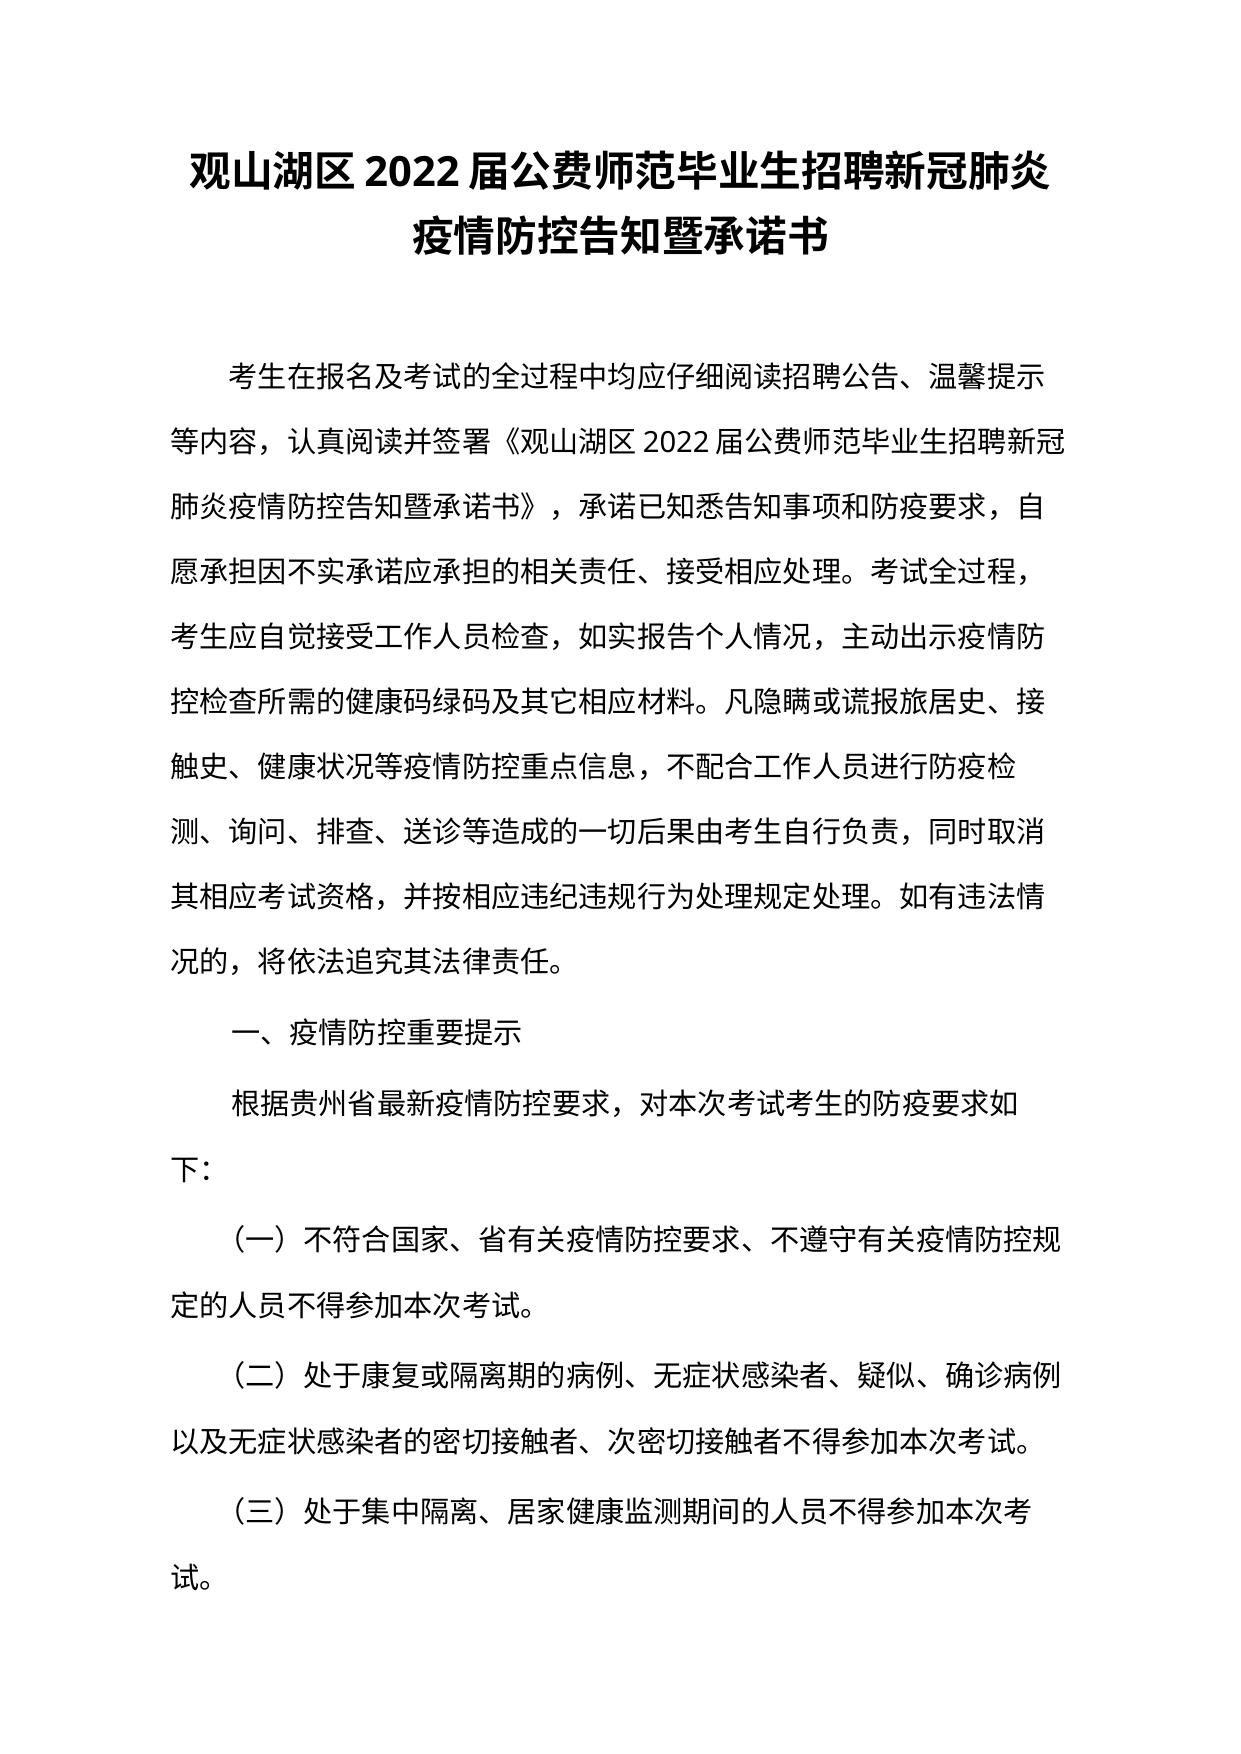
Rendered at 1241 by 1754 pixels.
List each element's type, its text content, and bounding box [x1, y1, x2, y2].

text 根据贵州省最新疫情防控要求，对本次考试考生的防疫要求如下： [170, 1070, 1070, 1200]
text 考生在报名及考试的全过程中均应仔细阅读招聘公告、温馨提示等内容，认真阅读并签署《观山湖区2022届公费师范毕业生招聘新冠肺炎疫情防控告知暨承诺书》，承诺已知悉告知事项和防疫要求，自愿承担因不实承诺应承担的相关责任、接受相应处理。考试全过程，考生应自觉接受工作人员检查，如实报告个人情况，主动出示疫情防控检查所需的健康码绿码及其它相应材料。凡隐瞒或谎报旅居史、接触史、健康状况等疫情防控重点信息，不配合工作人员进行防疫检测、询问、排查、送诊等造成的一切后果由考生自行负责，同时取消其相应考试资格，并按相应违纪违规行为处理规定处理。如有违法情况的，将依法追究其法律责任。 [170, 343, 1070, 993]
text （二）处于康复或隔离期的病例、无症状感染者、疑似、确诊病例以及无症状感染者的密切接触者、次密切接触者不得参加本次考试。 [170, 1342, 1070, 1472]
text 观山湖区2022届公费师范毕业生招聘新冠肺炎疫情防控告知暨承诺书 [170, 136, 1070, 266]
text （三）处于集中隔离、居家健康监测期间的人员不得参加本次考试。 [170, 1478, 1070, 1608]
text 一、疫情防控重要提示 [170, 999, 1070, 1064]
text （一）不符合国家、省有关疫情防控要求、不遵守有关疫情防控规定的人员不得参加本次考试。 [170, 1206, 1070, 1336]
